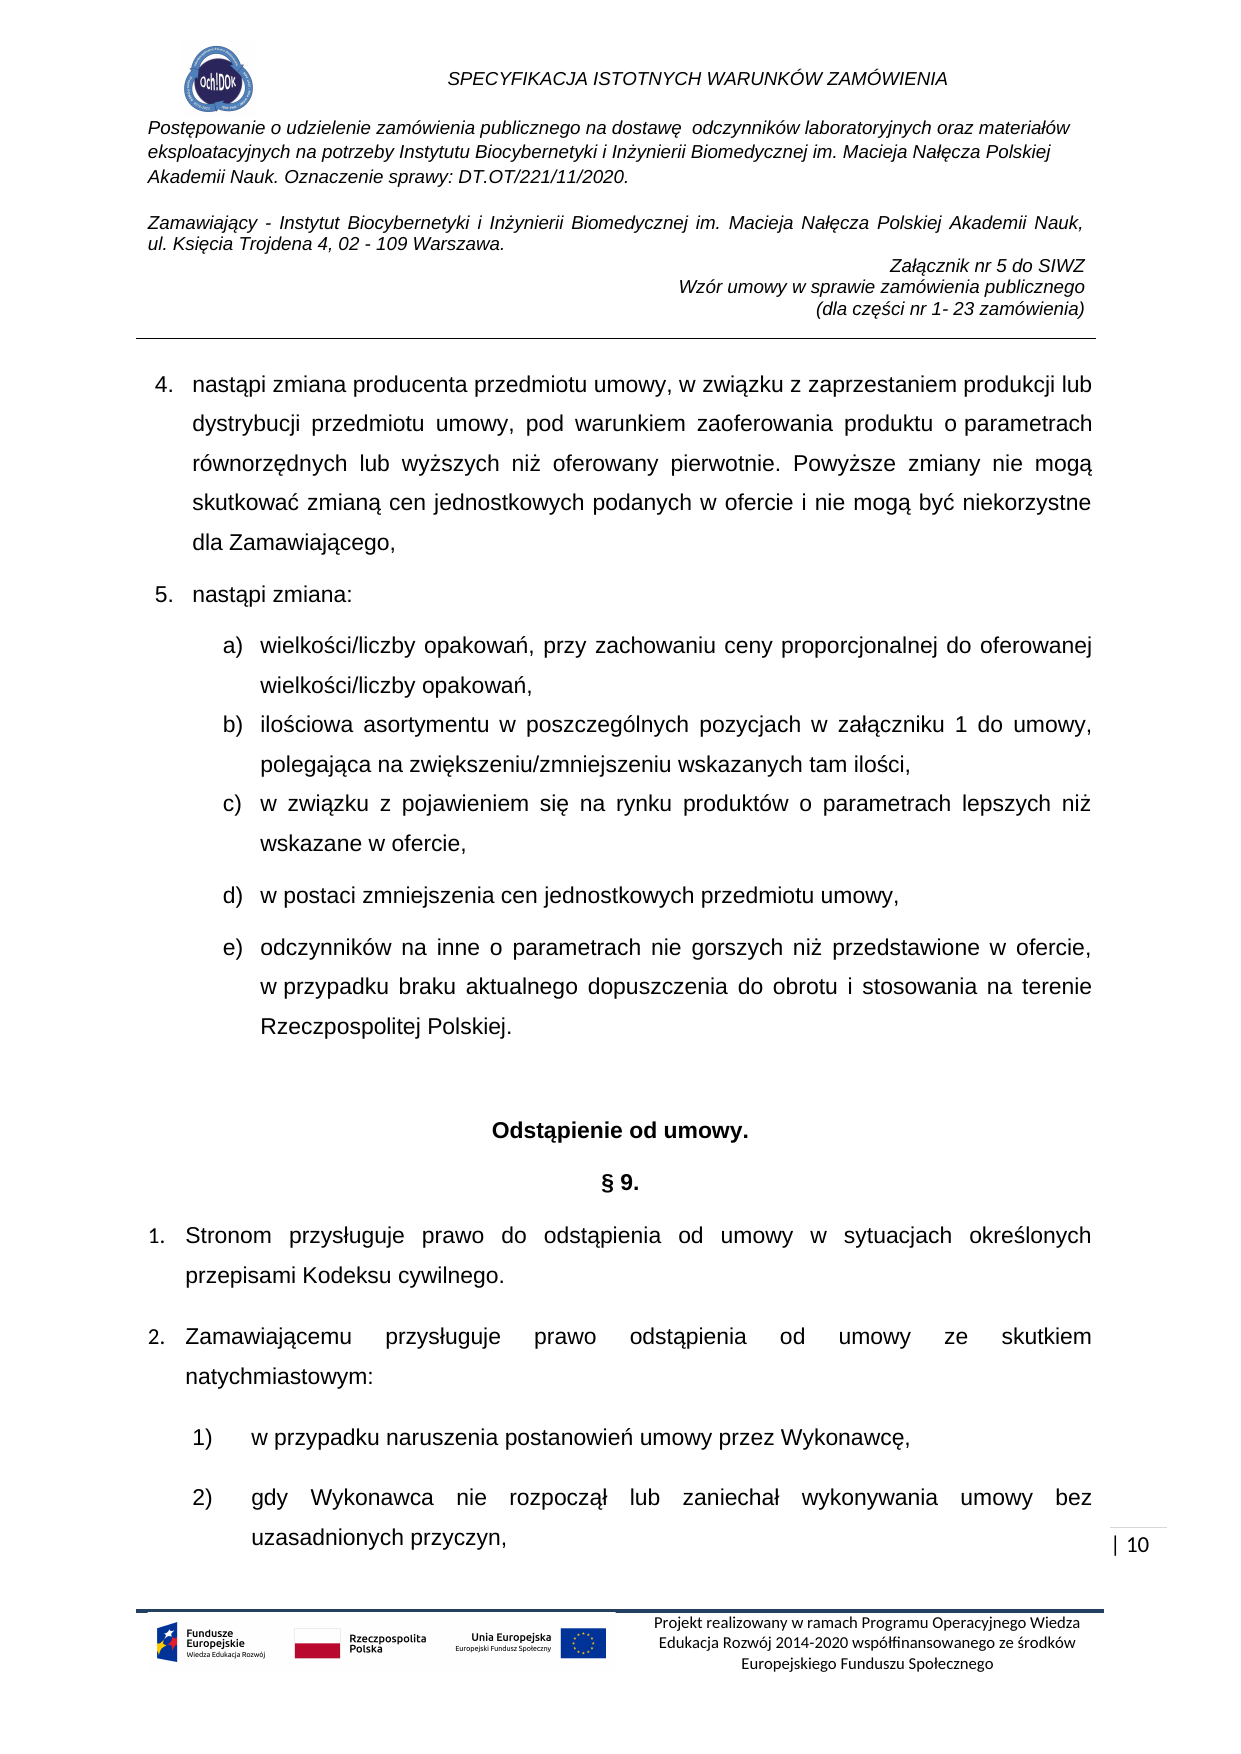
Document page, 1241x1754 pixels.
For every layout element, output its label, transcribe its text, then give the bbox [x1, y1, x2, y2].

list Stronom przysługuje prawo do odstąpienia od umowy w sytuacjach określonych przepisami Kodeksu cywilnego. [148, 1221, 1092, 1288]
list w związku z pojawieniem się na rynku produktów o parametrach lepszych niż wskazane w ofercie, [223, 790, 1092, 856]
list odczynników na inne o parametrach nie gorszych niż przedstawione w ofercie, w przypadku braku aktualnego dopuszczenia do obrotu i stosowania na terenie Rzeczpospolitej Polskiej. [223, 934, 1092, 1039]
list w postaci zmniejszenia cen jednostkowych przedmiotu umowy, [223, 882, 1092, 908]
list Zamawiającemu przysługuje prawo odstąpienia od umowy ze skutkiem natychmiastowym: [148, 1322, 1092, 1390]
list w przypadku naruszenia postanowień umowy przez Wykonawcę, [192, 1424, 1092, 1450]
picture [147, 1612, 616, 1672]
list ilościowa asortymentu w poszczególnych pozycjach w załączniku 1 do umowy, polegająca na zwiększeniu/zmniejszeniu wskazanych tam ilości, [223, 711, 1092, 777]
list gdy Wykonawca nie rozpoczął lub zaniechał wykonywania umowy bez uzasadnionych przyczyn, [192, 1484, 1092, 1550]
picture [180, 41, 256, 117]
list nastąpi zmiana producenta przedmiotu umowy, w związku z zaprzestaniem produkcji lub dystrybucji przedmiotu umowy, pod warunkiem zaoferowania produktu o parametrach równorzędnych lub wyższych niż oferowany pierwotnie. Powyższe zmiany nie mogą skutkować zmianą cen jednostkowych podanych w ofercie i nie mogą być niekorzystne dla Zamawiającego, [154, 371, 1092, 555]
list wielkości/liczby opakowań, przy zachowaniu ceny proporcjonalnej do oferowanej wielkości/liczby opakowań, [223, 632, 1092, 698]
text Odstąpienie od umowy. [148, 1117, 1092, 1143]
list nastąpi zmiana: [154, 581, 1092, 607]
text § 9. [148, 1169, 1092, 1195]
